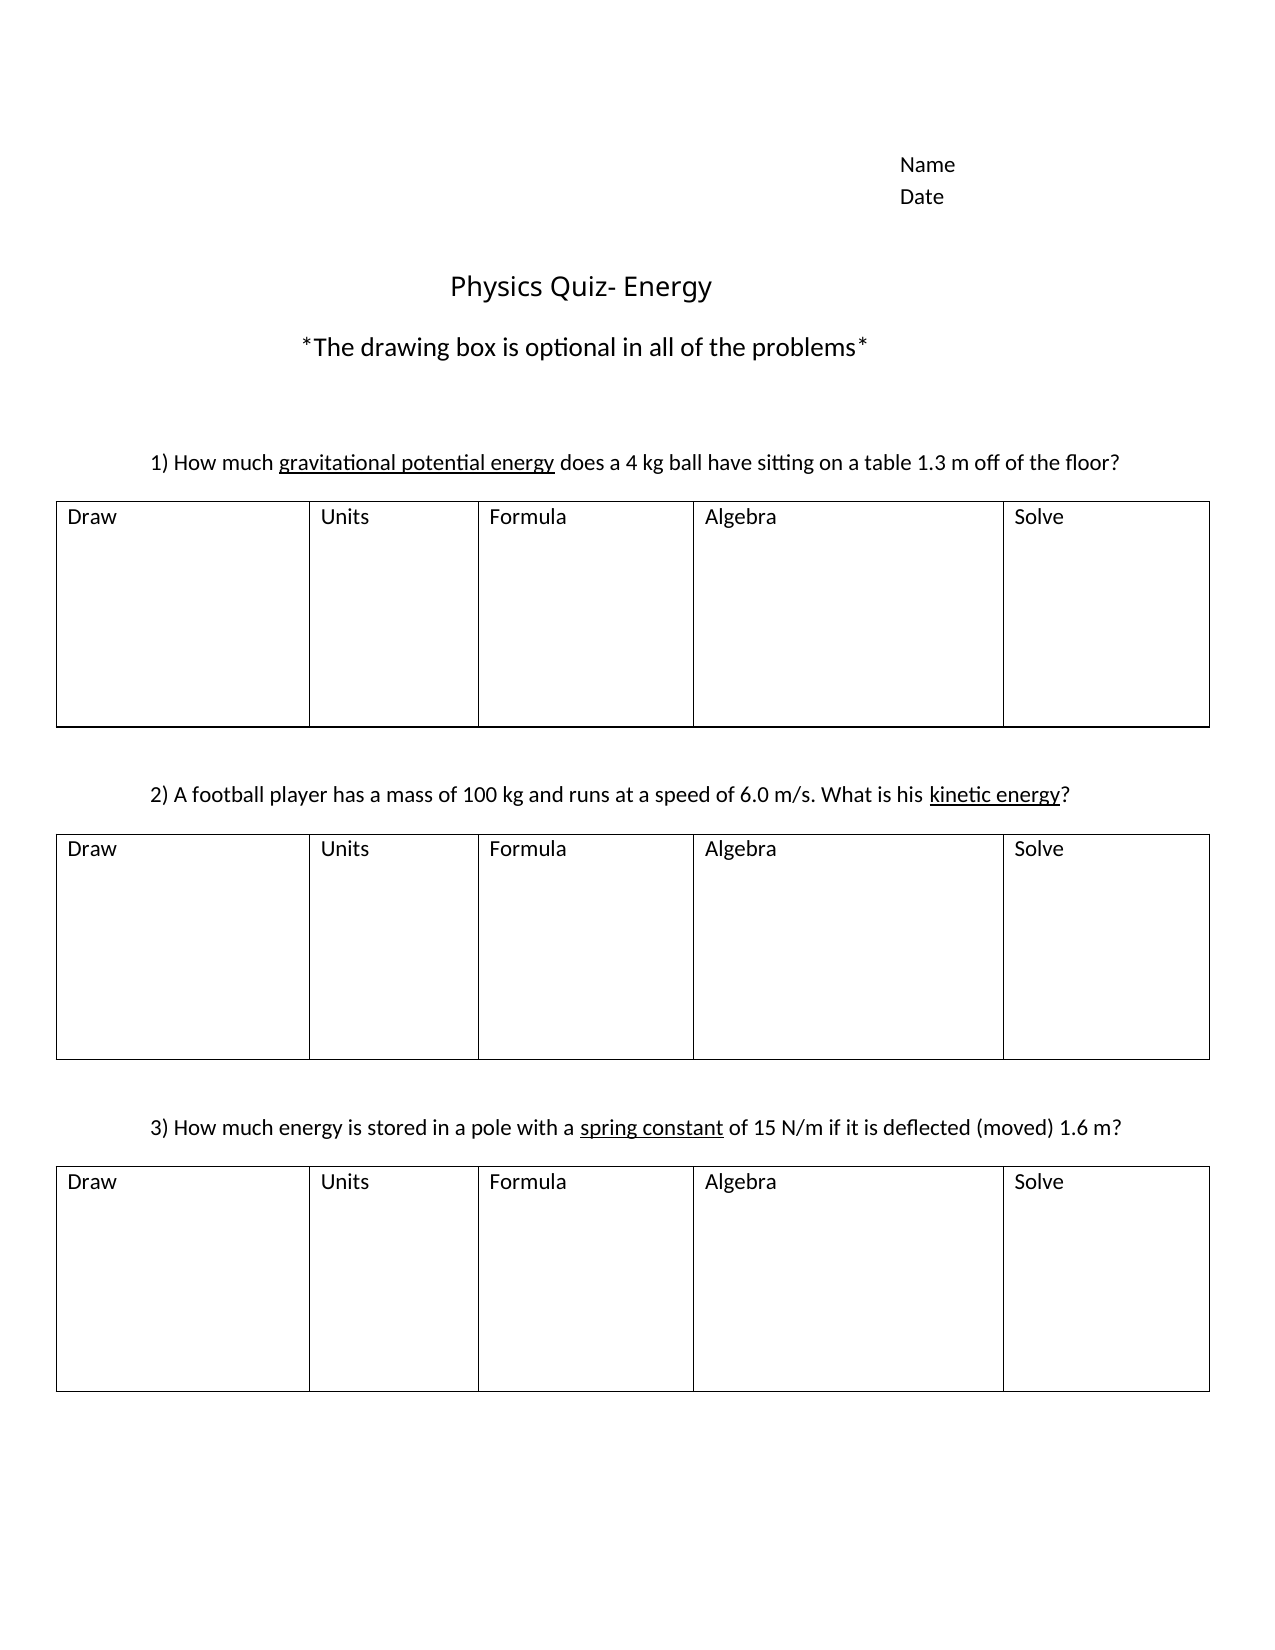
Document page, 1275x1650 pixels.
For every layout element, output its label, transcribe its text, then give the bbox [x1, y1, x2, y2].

table_header Solve [1004, 1167, 1209, 1391]
text 2) A football player has a mass of 100 kg and runs at a speed of 6.0 m/s. What is his kinetic energy? [150, 780, 1125, 808]
table_header Draw [57, 835, 309, 1059]
table_header Draw [57, 502, 309, 726]
table_header Formula [479, 502, 693, 726]
table_header Draw [57, 1167, 309, 1391]
table_header Units [310, 835, 478, 1059]
table_header Algebra [694, 835, 1003, 1059]
table_header Solve [1004, 502, 1209, 726]
table_header Units [310, 1167, 478, 1391]
text Name [825, 150, 1125, 178]
text 1) How much gravitational potential energy does a 4 kg ball have sitting on a table 1.3 m off of the floor? [150, 448, 1125, 476]
table_header Algebra [694, 502, 1003, 726]
text Date [825, 182, 1125, 210]
text 3) How much energy is stored in a pole with a spring constant of 15 N/m if it is deflected (moved) 1.6 m? [150, 1113, 1125, 1141]
table_header Units [310, 502, 478, 726]
table_header Formula [479, 1167, 693, 1391]
text *The drawing box is optional in all of the problems* [225, 331, 1125, 364]
table_header Formula [479, 835, 693, 1059]
table_header Algebra [694, 1167, 1003, 1391]
text Physics Quiz- Energy [375, 267, 1125, 304]
table_header Solve [1004, 835, 1209, 1059]
